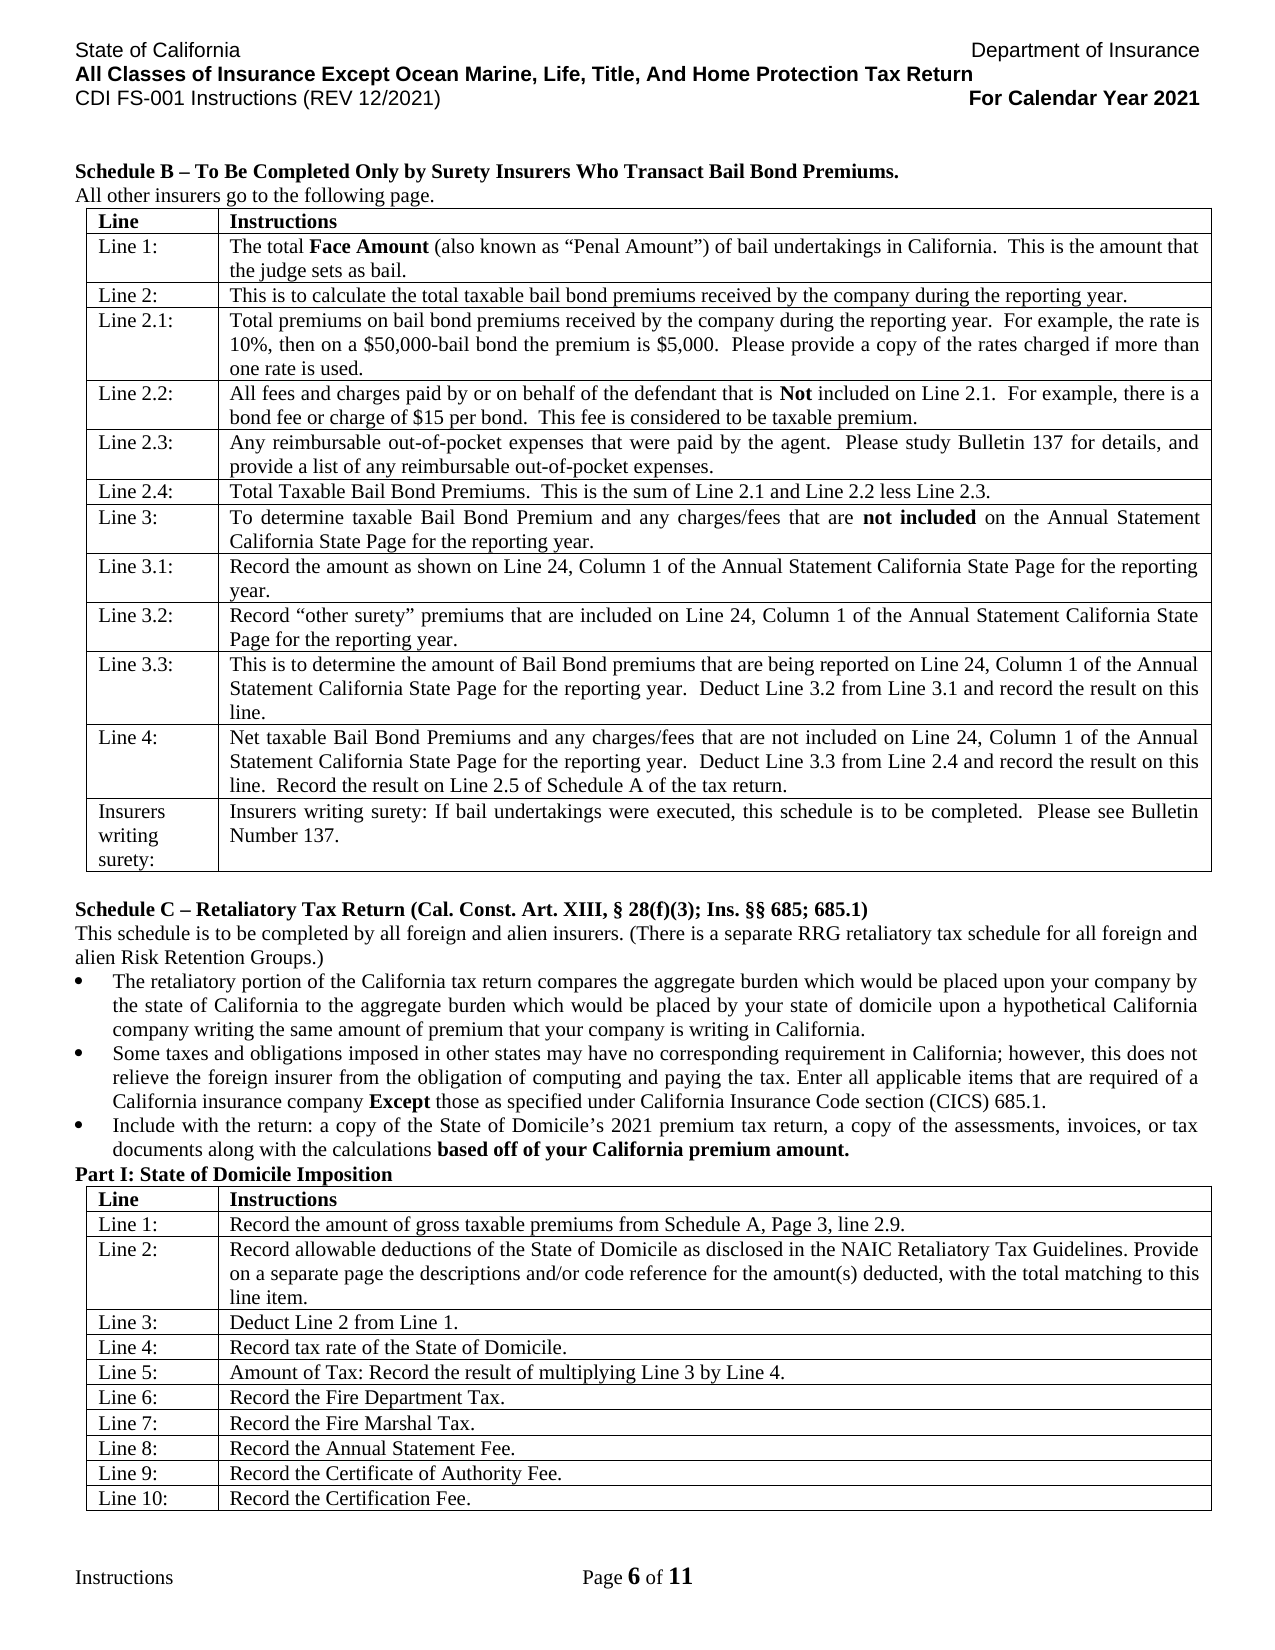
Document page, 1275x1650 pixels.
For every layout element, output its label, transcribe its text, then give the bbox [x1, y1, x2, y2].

table_cell Line 1: [87, 234, 218, 282]
table_cell To determine taxable Bail Bond Premium and any charges/fees that are not included on the Annual Statement California State Page for the reporting year. [219, 505, 1211, 553]
table_cell Line 9: [87, 1461, 218, 1485]
table_cell Record allowable deductions of the State of Domicile as disclosed in the NAIC Retaliatory Tax Guidelines. Provide on a separate page the descriptions and/or code reference for the amount(s) deducted, with the total matching to this line item. [219, 1237, 1211, 1309]
table_cell Line 8: [87, 1436, 218, 1459]
table_cell Amount of Tax: Record the result of multiplying Line 3 by Line 4. [219, 1360, 1211, 1384]
table_cell Record the amount as shown on Line 24, Column 1 of the Annual Statement California State Page for the reporting year. [219, 554, 1211, 602]
table_cell Record the Annual Statement Fee. [219, 1436, 1211, 1459]
table_cell Line 2: [87, 283, 218, 307]
table_cell Total premiums on bail bond premiums received by the company during the reporting year. For example, the rate is 10%, then on a $50,000-bail bond the premium is $5,000. Please provide a copy of the rates charged if more than one rate is used. [219, 308, 1211, 380]
table_cell All fees and charges paid by or on behalf of the defendant that is Not included on Line 2.1. For example, there is a bond fee or charge of $15 per bond. This fee is considered to be taxable premium. [219, 381, 1211, 429]
list The retaliatory portion of the California tax return compares the aggregate burden which would be placed upon your company by the state of California to the aggregate burden which would be placed by your state of domicile upon a hypothetical California company writing the same amount of premium that your company is writing in California. [75, 969, 1200, 1041]
table_cell Insurers writing surety: If bail undertakings were executed, this schedule is to be completed. Please see Bulletin Number 137. [219, 799, 1211, 871]
table_header Instructions [219, 209, 1211, 233]
table_cell Record the Certification Fee. [219, 1486, 1211, 1510]
text Schedule B – To Be Completed Only by Surety Insurers Who Transact Bail Bond Premiums. [75, 159, 1200, 183]
table_cell Line 2.1: [87, 308, 218, 380]
table_cell Line 3: [87, 505, 218, 553]
table_cell Net taxable Bail Bond Premiums and any charges/fees that are not included on Line 24, Column 1 of the Annual Statement California State Page for the reporting year. Deduct Line 3.3 from Line 2.4 and record the result on this line. Record the result on Line 2.5 of Schedule A of the tax return. [219, 725, 1211, 797]
table_header Line [87, 1187, 218, 1211]
list Include with the return: a copy of the State of Domicile’s 2021 premium tax return, a copy of the assessments, invoices, or tax documents along with the calculations based off of your California premium amount. [75, 1113, 1200, 1161]
table_cell Line 2.3: [87, 430, 218, 478]
table_cell Line 6: [87, 1385, 218, 1409]
table_cell Record the Fire Marshal Tax. [219, 1410, 1211, 1434]
table_cell Line 2.4: [87, 480, 218, 503]
table_cell Record “other surety” premiums that are included on Line 24, Column 1 of the Annual Statement California State Page for the reporting year. [219, 603, 1211, 651]
text All other insurers go to the following page. [75, 183, 1200, 207]
table_cell Any reimbursable out-of-pocket expenses that were paid by the agent. Please study Bulletin 137 for details, and provide a list of any reimbursable out-of-pocket expenses. [219, 430, 1211, 478]
table_header Instructions [219, 1187, 1211, 1211]
table_cell This is to determine the amount of Bail Bond premiums that are being reported on Line 24, Column 1 of the Annual Statement California State Page for the reporting year. Deduct Line 3.2 from Line 3.1 and record the result on this line. [219, 652, 1211, 724]
table_cell Record the Certificate of Authority Fee. [219, 1461, 1211, 1485]
table_cell Deduct Line 2 from Line 1. [219, 1310, 1211, 1334]
table_cell Line 2.2: [87, 381, 218, 429]
table_cell Record tax rate of the State of Domicile. [219, 1335, 1211, 1359]
table_cell Record the Fire Department Tax. [219, 1385, 1211, 1409]
list Some taxes and obligations imposed in other states may have no corresponding requirement in California; however, this does not relieve the foreign insurer from the obligation of computing and paying the tax. Enter all applicable items that are required of a California insurance company Except those as specified under California Insurance Code section (CICS) 685.1. [75, 1041, 1200, 1113]
table_cell Insurers writing surety: [87, 799, 218, 871]
table_cell Total Taxable Bail Bond Premiums. This is the sum of Line 2.1 and Line 2.2 less Line 2.3. [219, 480, 1211, 503]
table_cell Record the amount of gross taxable premiums from Schedule A, Page 3, line 2.9. [219, 1212, 1211, 1236]
text Schedule C – Retaliatory Tax Return (Cal. Const. Art. XIII, § 28(f)(3); Ins. §§ 685; 685.1) [75, 897, 1200, 921]
table_cell Line 3.3: [87, 652, 218, 724]
table_cell Line 3.2: [87, 603, 218, 651]
table_cell Line 7: [87, 1410, 218, 1434]
table_header Line [87, 209, 218, 233]
table_cell The total Face Amount (also known as “Penal Amount”) of bail undertakings in California. This is the amount that the judge sets as bail. [219, 234, 1211, 282]
table_cell Line 10: [87, 1486, 218, 1510]
table_cell Line 4: [87, 1335, 218, 1359]
table_cell Line 2: [87, 1237, 218, 1309]
text This schedule is to be completed by all foreign and alien insurers. (There is a separate RRG retaliatory tax schedule for all foreign and alien Risk Retention Groups.) [75, 921, 1200, 969]
table_cell Line 4: [87, 725, 218, 797]
table_cell Line 1: [87, 1212, 218, 1236]
table_cell Line 3.1: [87, 554, 218, 602]
text Part I: State of Domicile Imposition [75, 1161, 1200, 1186]
table_cell This is to calculate the total taxable bail bond premiums received by the company during the reporting year. [219, 283, 1211, 307]
table_cell Line 3: [87, 1310, 218, 1334]
table_cell Line 5: [87, 1360, 218, 1384]
